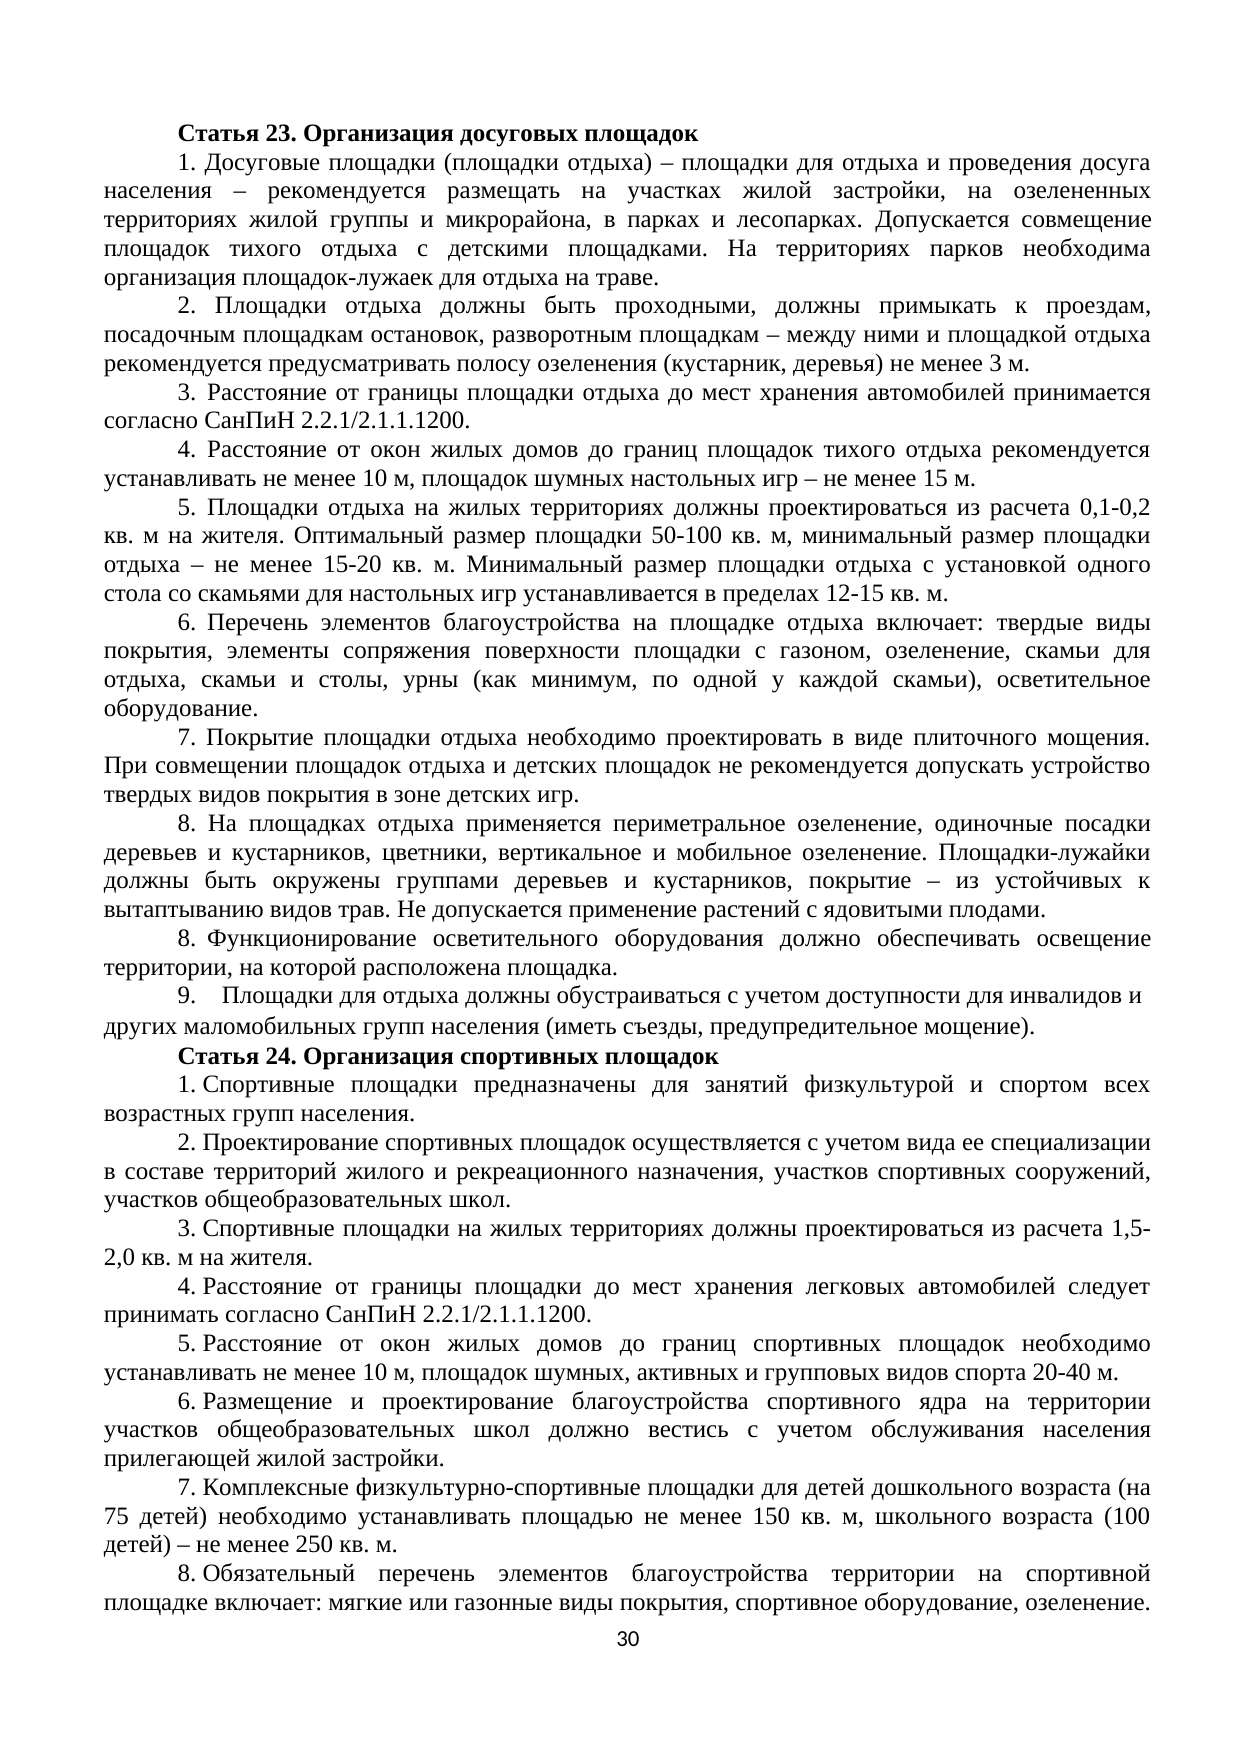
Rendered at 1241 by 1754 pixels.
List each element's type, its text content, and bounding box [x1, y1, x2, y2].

subtitle Функционирование осветительного оборудования должно обеспечивать освещение территории, на которой расположена площадка. [103, 923, 1152, 981]
subtitle Проектирование спортивных площадок осуществляется с учетом вида ее специализации в составе территорий жилого и рекреационного назначения, участков спортивных сооружений, участков общеобразовательных школ. [103, 1127, 1152, 1213]
subtitle Перечень элементов благоустройства на площадке отдыха включает: твердые виды покрытия, элементы сопряжения поверхности площадки с газоном, озеленение, скамьи для отдыха, скамьи и столы, урны (как минимум, по одной у каждой скамьи), осветительное оборудование. [103, 607, 1152, 722]
subtitle Расстояние от окон жилых домов до границ площадок тихого отдыха рекомендуется устанавливать не менее 10 м, площадок шумных настольных игр – не менее 15 м. [103, 434, 1152, 492]
subtitle Организация спортивных площадок [103, 1041, 1152, 1069]
subtitle Размещение и проектирование благоустройства спортивного ядра на территории участков общеобразовательных школ должно вестись с учетом обслуживания населения прилегающей жилой застройки. [103, 1386, 1152, 1472]
subtitle Обязательный перечень элементов благоустройства территории на спортивной площадке включает: мягкие или газонные виды покрытия, спортивное оборудование, озеленение. [103, 1558, 1152, 1616]
subtitle Расстояние от окон жилых домов до границ спортивных площадок необходимо устанавливать не менее 10 м, площадок шумных, активных и групповых видов спорта 20-40 м. [103, 1328, 1152, 1386]
subtitle 1. Досуговые площадки (площадки отдыха) – площадки для отдыха и проведения досуга населения – рекомендуется размещать на участках жилой застройки, на озелененных территориях жилой группы и микрорайона, в парках и лесопарках. Допускается совмещение площадок тихого отдыха с детскими площадками. На территориях парков необходима организация площадок-лужаек для отдыха на траве. [103, 147, 1152, 291]
subtitle Расстояние от границы площадки отдыха до мест хранения автомобилей принимается согласно СанПиН 2.2.1/2.1.1.1200. [103, 377, 1152, 434]
subtitle Организация досуговых площадок [103, 118, 1152, 147]
subtitle 2. Площадки отдыха должны быть проходными, должны примыкать к проездам, посадочным площадкам остановок, разворотным площадкам – между ними и площадкой отдыха рекомендуется предусматривать полосу озеленения (кустарник, деревья) не менее 3 м. [103, 291, 1152, 377]
subtitle 8. На площадках отдыха применяется периметральное озеленение, одиночные посадки деревьев и кустарников, цветники, вертикальное и мобильное озеленение. Площадки-лужайки должны быть окружены группами деревьев и кустарников, покрытие – из устойчивых к вытаптыванию видов трав. Не допускается применение растений с ядовитыми плодами. [103, 808, 1152, 923]
list Площадки для отдыха должны обустраиваться с учетом доступности для инвалидов и других маломобильных групп населения (иметь съезды, предупредительное мощение). [103, 981, 1152, 1039]
subtitle Спортивные площадки на жилых территориях должны проектироваться из расчета 1,5-2,0 кв. м на жителя. [103, 1213, 1152, 1271]
subtitle Комплексные физкультурно-спортивные площадки для детей дошкольного возраста (на 75 детей) необходимо устанавливать площадью не менее 150 кв. м, школьного возраста (100 детей) – не менее 250 кв. м. [103, 1472, 1152, 1558]
subtitle 7. Покрытие площадки отдыха необходимо проектировать в виде плиточного мощения. При совмещении площадок отдыха и детских площадок не рекомендуется допускать устройство твердых видов покрытия в зоне детских игр. [103, 722, 1152, 808]
subtitle Площадки отдыха на жилых территориях должны проектироваться из расчета 0,1-0,2 кв. м на жителя. Оптимальный размер площадки 50-100 кв. м, минимальный размер площадки отдыха – не менее 15-20 кв. м. Минимальный размер площадки отдыха с установкой одного стола со скамьями для настольных игр устанавливается в пределах 12-15 кв. м. [103, 492, 1152, 607]
subtitle Расстояние от границы площадки до мест хранения легковых автомобилей следует принимать согласно СанПиН 2.2.1/2.1.1.1200. [103, 1271, 1152, 1328]
subtitle Спортивные площадки предназначены для занятий физкультурой и спортом всех возрастных групп населения. [103, 1069, 1152, 1127]
